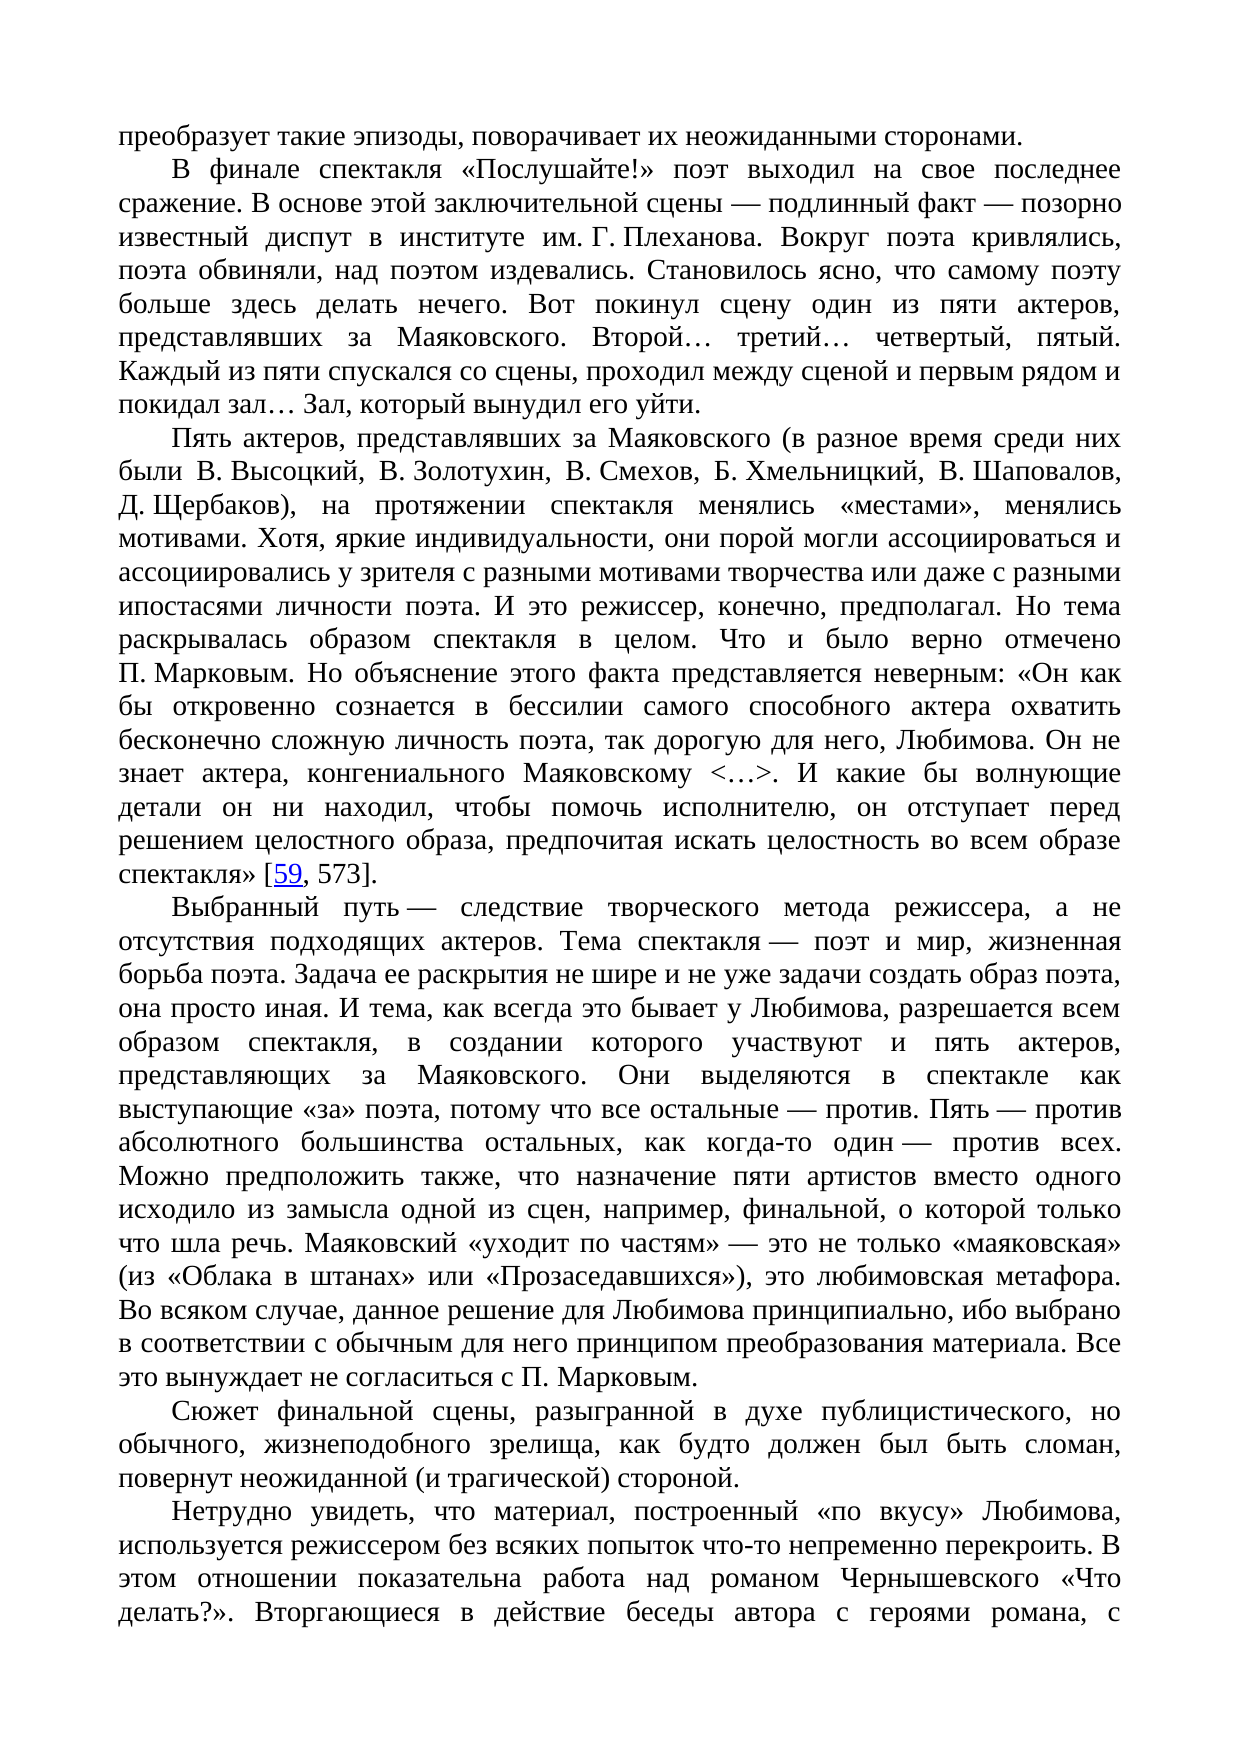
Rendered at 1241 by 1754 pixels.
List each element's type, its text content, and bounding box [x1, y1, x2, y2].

text {30} В финале спектакля «Послушайте!» поэт выходил на свое последнее сражение. В основе этой заключительной сцены — подлинный факт — позорно известный диспут в институте им. Г. Плеханова. Вокруг поэта кривлялись, поэта обвиняли, над поэтом издевались. Становилось ясно, что самому поэту больше здесь делать нечего. Вот покинул сцену один из пяти актеров, представлявших за Маяковского. Второй… третий… четвертый, пятый. Каждый из пяти спускался со сцены, проходил между сценой и первым рядом и покидал зал… Зал, который вынудил его уйти. [118, 152, 1122, 420]
text Пять актеров, представлявших за Маяковского (в разное время среди них были В. Высоцкий, В. Золотухин, В. Смехов, Б. Хмельницкий, В. Шаповалов, Д. Щербаков), на протяжении спектакля менялись «местами», менялись мотивами. Хотя, яркие индивидуальности, они порой могли ассоциироваться и ассоциировались у зрителя с разными мотивами творчества или даже с разными ипостасями личности поэта. И это режиссер, конечно, предполагал. Но тема раскрывалась образом спектакля в целом. Что и было верно отмечено П. Марковым. Но объяснение этого факта представляется неверным: «Он как бы откровенно сознается в бессилии самого способного актера охватить бесконечно сложную личность поэта, так дорогую для него, Любимова. Он не знает актера, конгениального Маяковскому <…>. И какие бы волнующие детали он ни находил, чтобы помочь исполнителю, он отступает перед решением целостного образа, предпочитая искать целостность во всем образе спектакля» [59, 573]. [118, 420, 1122, 889]
text Сюжет финальной сцены, разыгранной в духе публицистического, но обычного, жизнеподобного зрелища, как будто должен был быть сломан, повернут неожиданной (и трагической) стороной. [118, 1393, 1122, 1493]
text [118, 1493, 1122, 1627]
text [118, 118, 1122, 152]
text Выбранный путь — следствие творческого метода режиссера, а не отсутствия подходящих актеров. Тема спектакля — поэт и мир, жизненная борьба поэта. Задача ее раскрытия не шире и не уже задачи создать образ поэта, она просто иная. И тема, как всегда это бывает у Любимова, разрешается всем образом спектакля, в создании которого участвуют и пять актеров, представляющих за Маяковского. Они выделяются в спектакле как выступающие «за» поэта, потому что все остальные — против. Пять — против абсолютного большинства остальных, как когда-то один — против всех. Можно предположить также, что назначение пяти артистов вместо одного исходило из замысла одной из сцен, например, финальной, о которой только что шла речь. Маяковский «уходит по частям» — это не только «маяковская» (из «Облака в штанах» или «Прозаседавшихся»), это любимовская метафора. Во всяком случае, данное решение для Любимова принципиально, ибо выбрано в соответствии с обычным для него принципом преобразования материала. Все это вынуждает не согласиться с П. Марковым. [118, 889, 1122, 1393]
